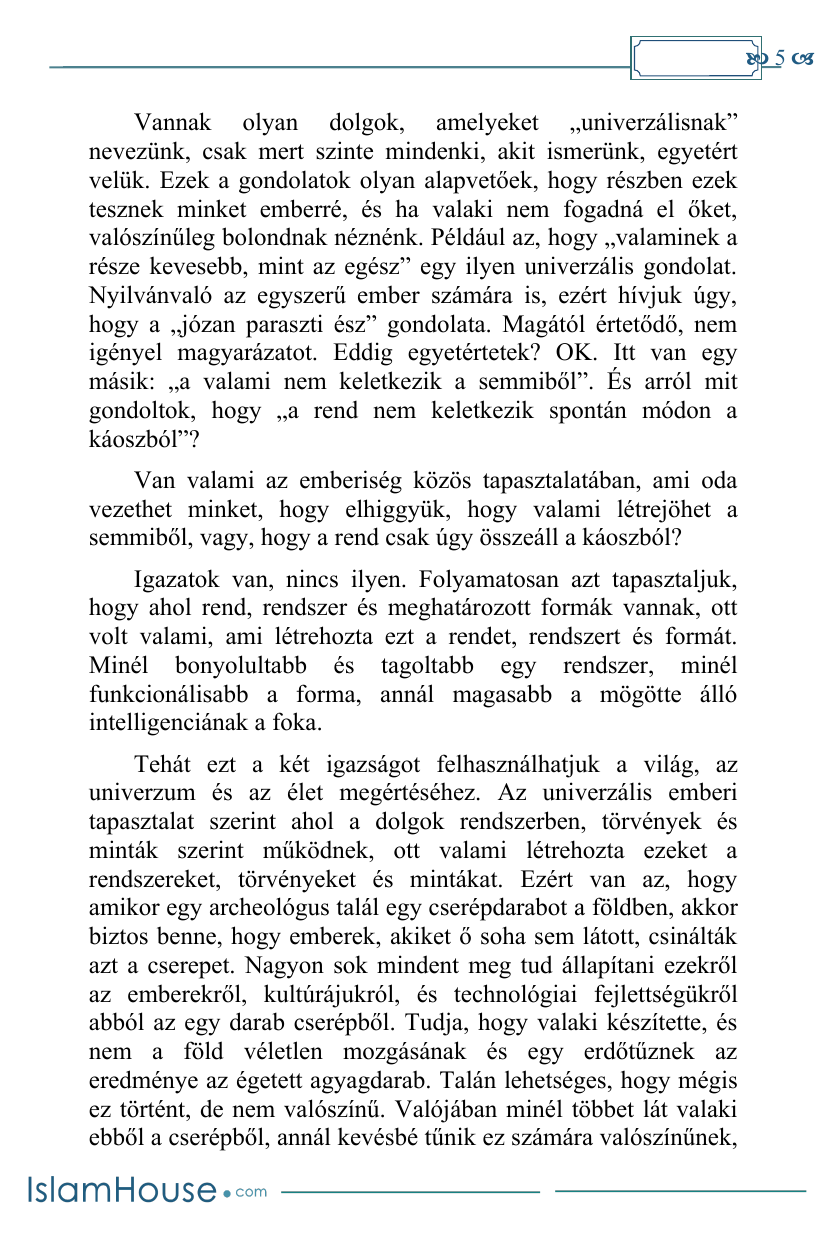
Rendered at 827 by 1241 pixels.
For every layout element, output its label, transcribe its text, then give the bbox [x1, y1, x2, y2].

picture [548, 1170, 807, 1208]
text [89, 749, 738, 1151]
text Van valami az emberiség közös tapasztalatában, ami oda vezethet minket, hogy elhiggyük, hogy valami létrejöhet a semmiből, vagy, hogy a rend csak úgy összeáll a káoszból? [89, 465, 738, 551]
text Vannak olyan dolgok, amelyeket „univerzálisnak” nevezünk, csak mert szinte mindenki, akit ismerünk, egyetért velük. Ezek a gondolatok olyan alapvetőek, hogy részben ezek tesznek minket emberré, és ha valaki nem fogadná el őket, valószínűleg bolondnak néznénk. Például az, hogy „valaminek a része kevesebb, mint az egész” egy ilyen univerzális gondolat. Nyilvánvaló az egyszerű ember számára is, ezért hívjuk úgy, hogy a „józan paraszti ész” gondolata. Magától értetődő, nem igényel magyarázatot. Eddig egyetértetek? OK. Itt van egy másik: „a valami nem keletkezik a semmiből”. És arról mit gondoltok, hogy „a rend nem keletkezik spontán módon a káoszból”? [89, 107, 738, 452]
picture [20, 1171, 541, 1209]
text Igazatok van, nincs ilyen. Folyamatosan azt tapasztaljuk, hogy ahol rend, rendszer és meghatározott formák vannak, ott volt valami, ami létrehozta ezt a rendet, rendszert és formát. Minél bonyolultabb és tagoltabb egy rendszer, minél funkcionálisabb a forma, annál magasabb a mögötte álló intelligenciának a foka. [89, 564, 738, 736]
